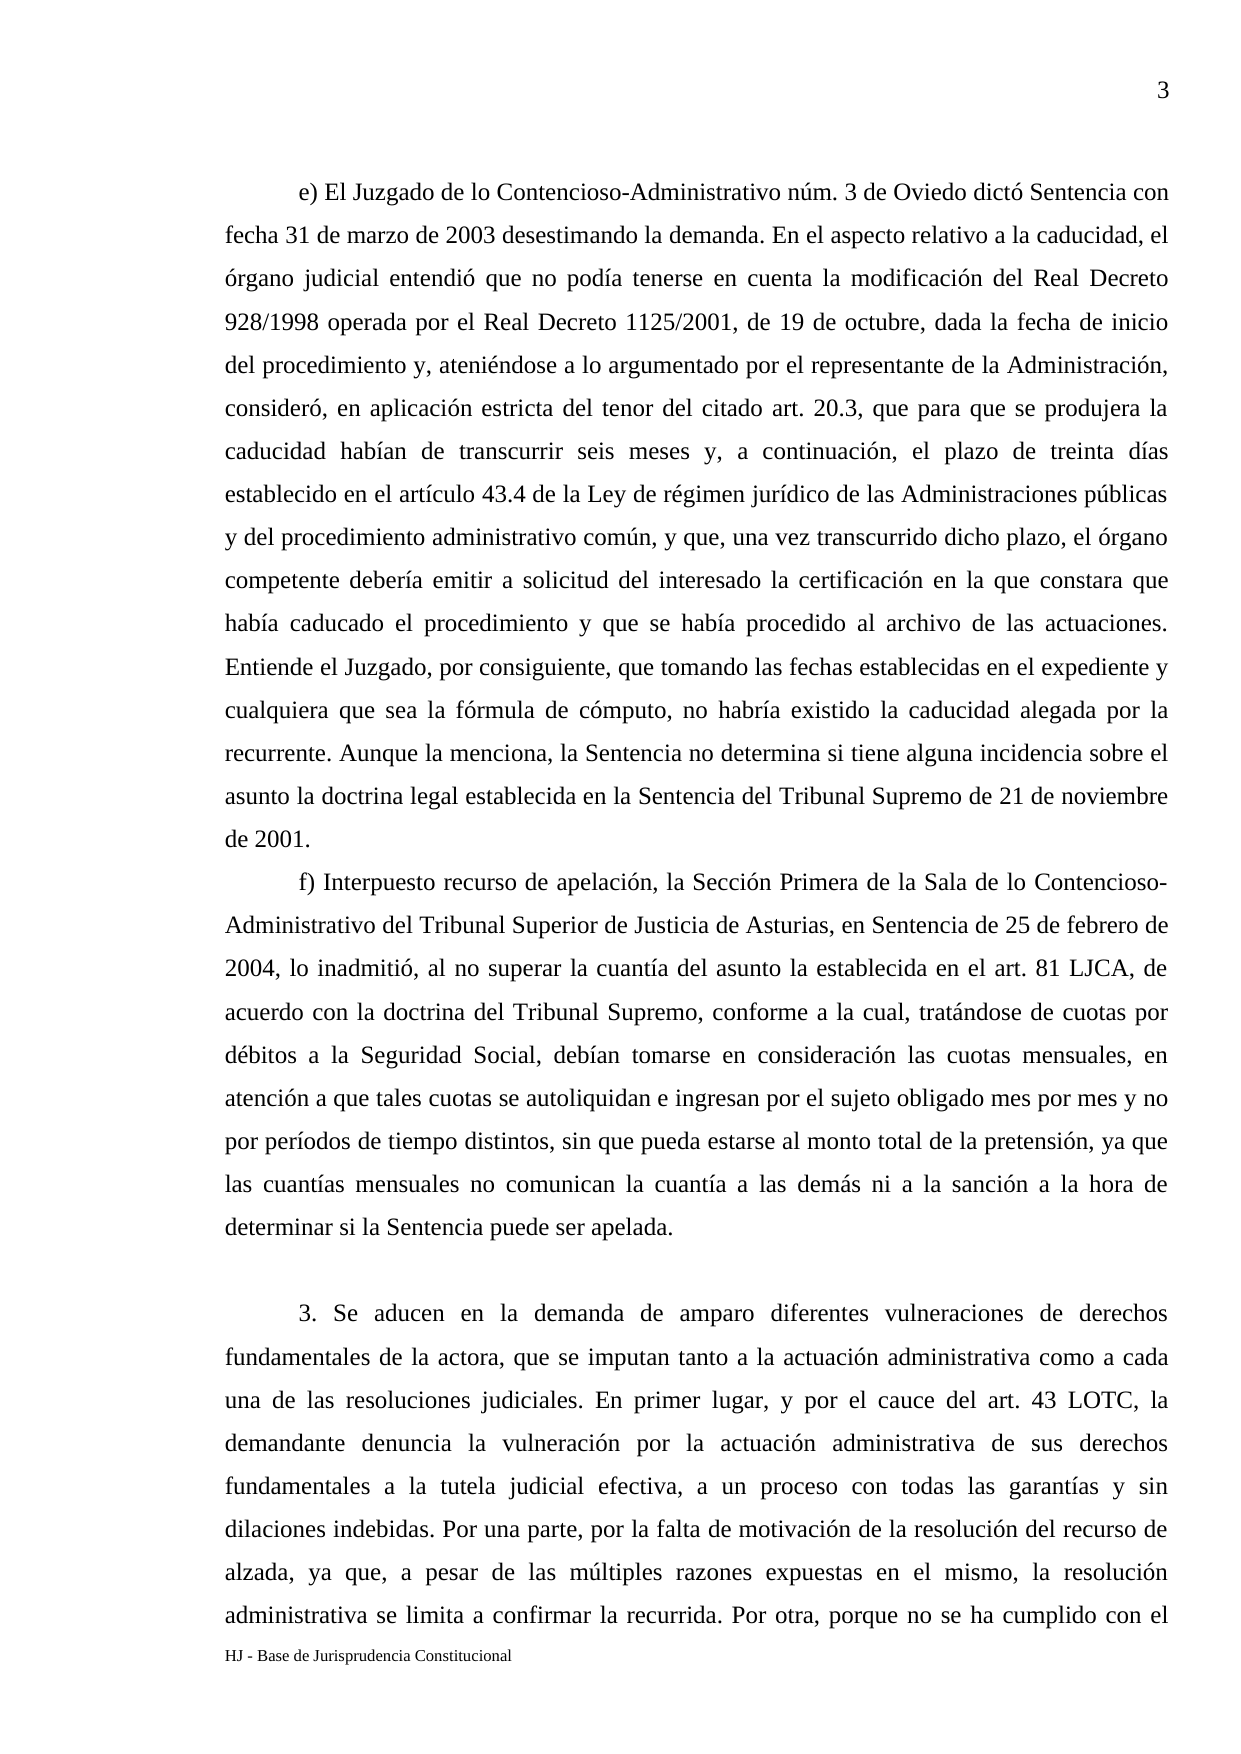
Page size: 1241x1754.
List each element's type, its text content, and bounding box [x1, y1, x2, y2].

text f) Interpuesto recurso de apelación, la Sección Primera de la Sala de lo Contencioso-Administrativo del Tribunal Superior de Justicia de Asturias, en Sentencia de 25 de febrero de 2004, lo inadmitió, al no superar la cuantía del asunto la establecida en el art. 81 LJCA, de acuerdo con la doctrina del Tribunal Supremo, conforme a la cual, tratándose de cuotas por débitos a la Seguridad Social, debían tomarse en consideración las cuotas mensuales, en atención a que tales cuotas se autoliquidan e ingresan por el sujeto obligado mes por mes y no por períodos de tiempo distintos, sin que pueda estarse al monto total de la pretensión, ya que las cuantías mensuales no comunican la cuantía a las demás ni a la sanción a la hora de determinar si la Sentencia puede ser apelada. [224, 867, 1169, 1241]
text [224, 1298, 1169, 1629]
text e) El Juzgado de lo Contencioso-Administrativo núm. 3 de Oviedo dictó Sentencia con fecha 31 de marzo de 2003 desestimando la demanda. En el aspecto relativo a la caducidad, el órgano judicial entendió que no podía tenerse en cuenta la modificación del Real Decreto 928/1998 operada por el Real Decreto 1125/2001, de 19 de octubre, dada la fecha de inicio del procedimiento y, ateniéndose a lo argumentado por el representante de la Administración, consideró, en aplicación estricta del tenor del citado art. 20.3, que para que se produjera la caducidad habían de transcurrir seis meses y, a continuación, el plazo de treinta días establecido en el artículo 43.4 de la Ley de régimen jurídico de las Administraciones públicas y del procedimiento administrativo común, y que, una vez transcurrido dicho plazo, el órgano competente debería emitir a solicitud del interesado la certificación en la que constara que había caducado el procedimiento y que se había procedido al archivo de las actuaciones. Entiende el Juzgado, por consiguiente, que tomando las fechas establecidas en el expediente y cualquiera que sea la fórmula de cómputo, no habría existido la caducidad alegada por la recurrente. Aunque la menciona, la Sentencia no determina si tiene alguna incidencia sobre el asunto la doctrina legal establecida en la Sentencia del Tribunal Supremo de 21 de noviembre de 2001. [224, 177, 1169, 853]
